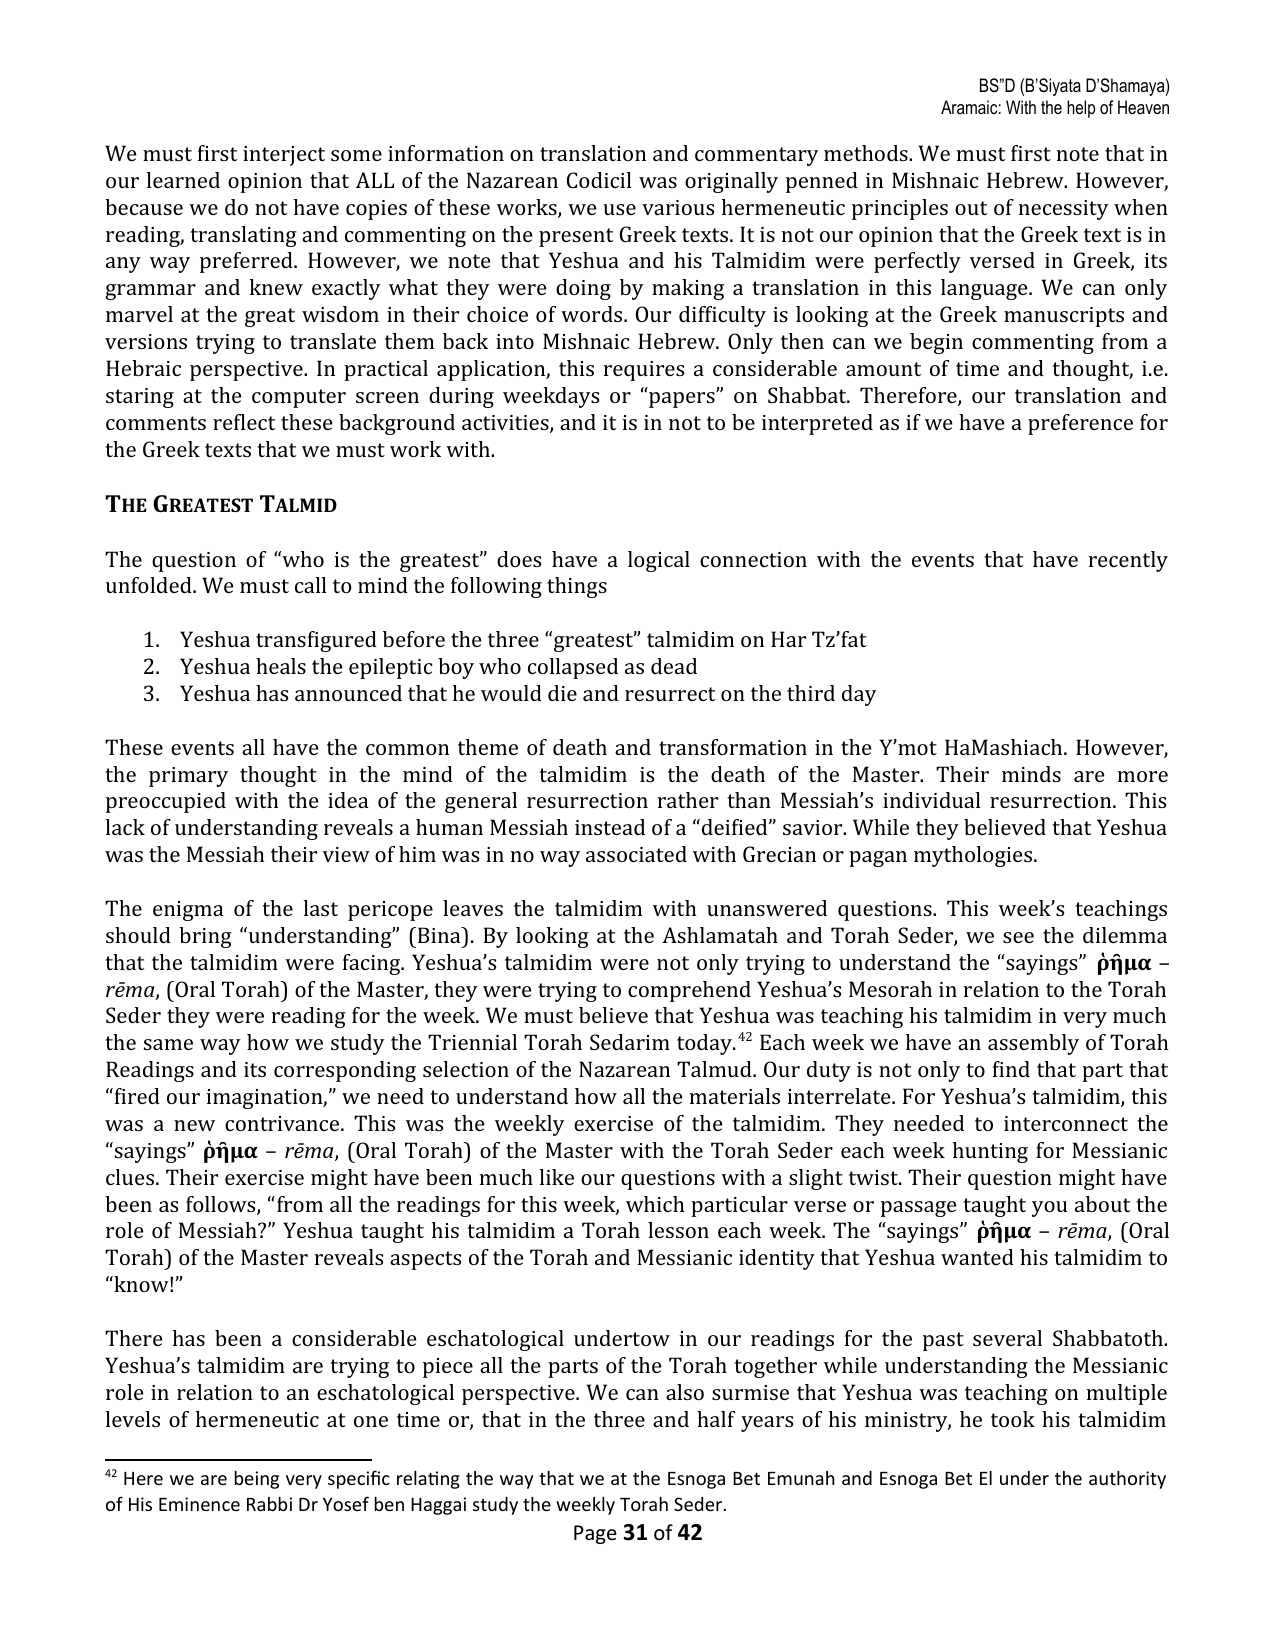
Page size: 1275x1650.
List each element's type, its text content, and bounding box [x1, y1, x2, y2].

text The question of “who is the greatest” does have a logical connection with the events that have recently unfolded. We must call to mind the following things [105, 545, 1170, 599]
list Yeshua has announced that he would die and resurrect on the third day [142, 679, 1170, 706]
text The enigma of the last pericope leaves the talmidim with unanswered questions. This week’s teachings should bring “understanding” (Bina). By looking at the Ashlamatah and Torah Seder, we see the dilemma that the talmidim were facing. Yeshua’s talmidim were not only trying to understand the “sayings” ῥη̑μα – rēma, (Oral Torah) of the Master, they were trying to comprehend Yeshua’s Mesorah in relation to the Torah Seder they were reading for the week. We must believe that Yeshua was teaching his talmidim in very much the same way how we study the Triennial Torah Sedarim today. Each week we have an assembly of Torah Readings and its corresponding selection of the Nazarean Talmud. Our duty is not only to find that part that “fired our imagination,” we need to understand how all the materials interrelate. For Yeshua’s talmidim, this was a new contrivance. This was the weekly exercise of the talmidim. They needed to interconnect the “sayings” ῥη̑μα – rēma, (Oral Torah) of the Master with the Torah Seder each week hunting for Messianic clues. Their exercise might have been much like our questions with a slight twist. Their question might have been as follows, “from all the readings for this week, which particular verse or passage taught you about the role of Messiah?” Yeshua taught his talmidim a Torah lesson each week. The “sayings” ῥη̑μα – rēma, (Oral Torah) of the Master reveals aspects of the Torah and Messianic identity that Yeshua wanted his talmidim to “know!” [105, 894, 1170, 1298]
list Yeshua transfigured before the three “greatest” talmidim on Har Tz’fat [142, 626, 1170, 653]
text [105, 1324, 1170, 1432]
list Yeshua heals the epileptic boy who collapsed as dead [142, 653, 1170, 679]
text These events all have the common theme of death and transformation in the Y’mot HaMashiach. However, the primary thought in the mind of the talmidim is the death of the Master. Their minds are more preoccupied with the idea of the general resurrection rather than Messiah’s individual resurrection. This lack of understanding reveals a human Messiah instead of a “deified” savior. While they believed that Yeshua was the Messiah their view of him was in no way associated with Grecian or pagan mythologies. [105, 733, 1170, 868]
text We must first interject some information on translation and commentary methods. We must first note that in our learned opinion that ALL of the Nazarean Codicil was originally penned in Mishnaic Hebrew. However, because we do not have copies of these works, we use various hermeneutic principles out of necessity when reading, translating and commenting on the present Greek texts. It is not our opinion that the Greek text is in any way preferred. However, we note that Yeshua and his Talmidim were perfectly versed in Greek, its grammar and knew exactly what they were doing by making a translation in this language. We can only marvel at the great wisdom in their choice of words. Our difficulty is looking at the Greek manuscripts and versions trying to translate them back into Mishnaic Hebrew. Only then can we begin commenting from a Hebraic perspective. In practical application, this requires a considerable amount of time and thought, i.e. staring at the computer screen during weekdays or “papers” on Shabbat. Therefore, our translation and comments reflect these background activities, and it is in not to be interpreted as if we have a preference for the Greek texts that we must work with. [105, 140, 1170, 462]
text The Greatest Talmid [105, 489, 1170, 518]
